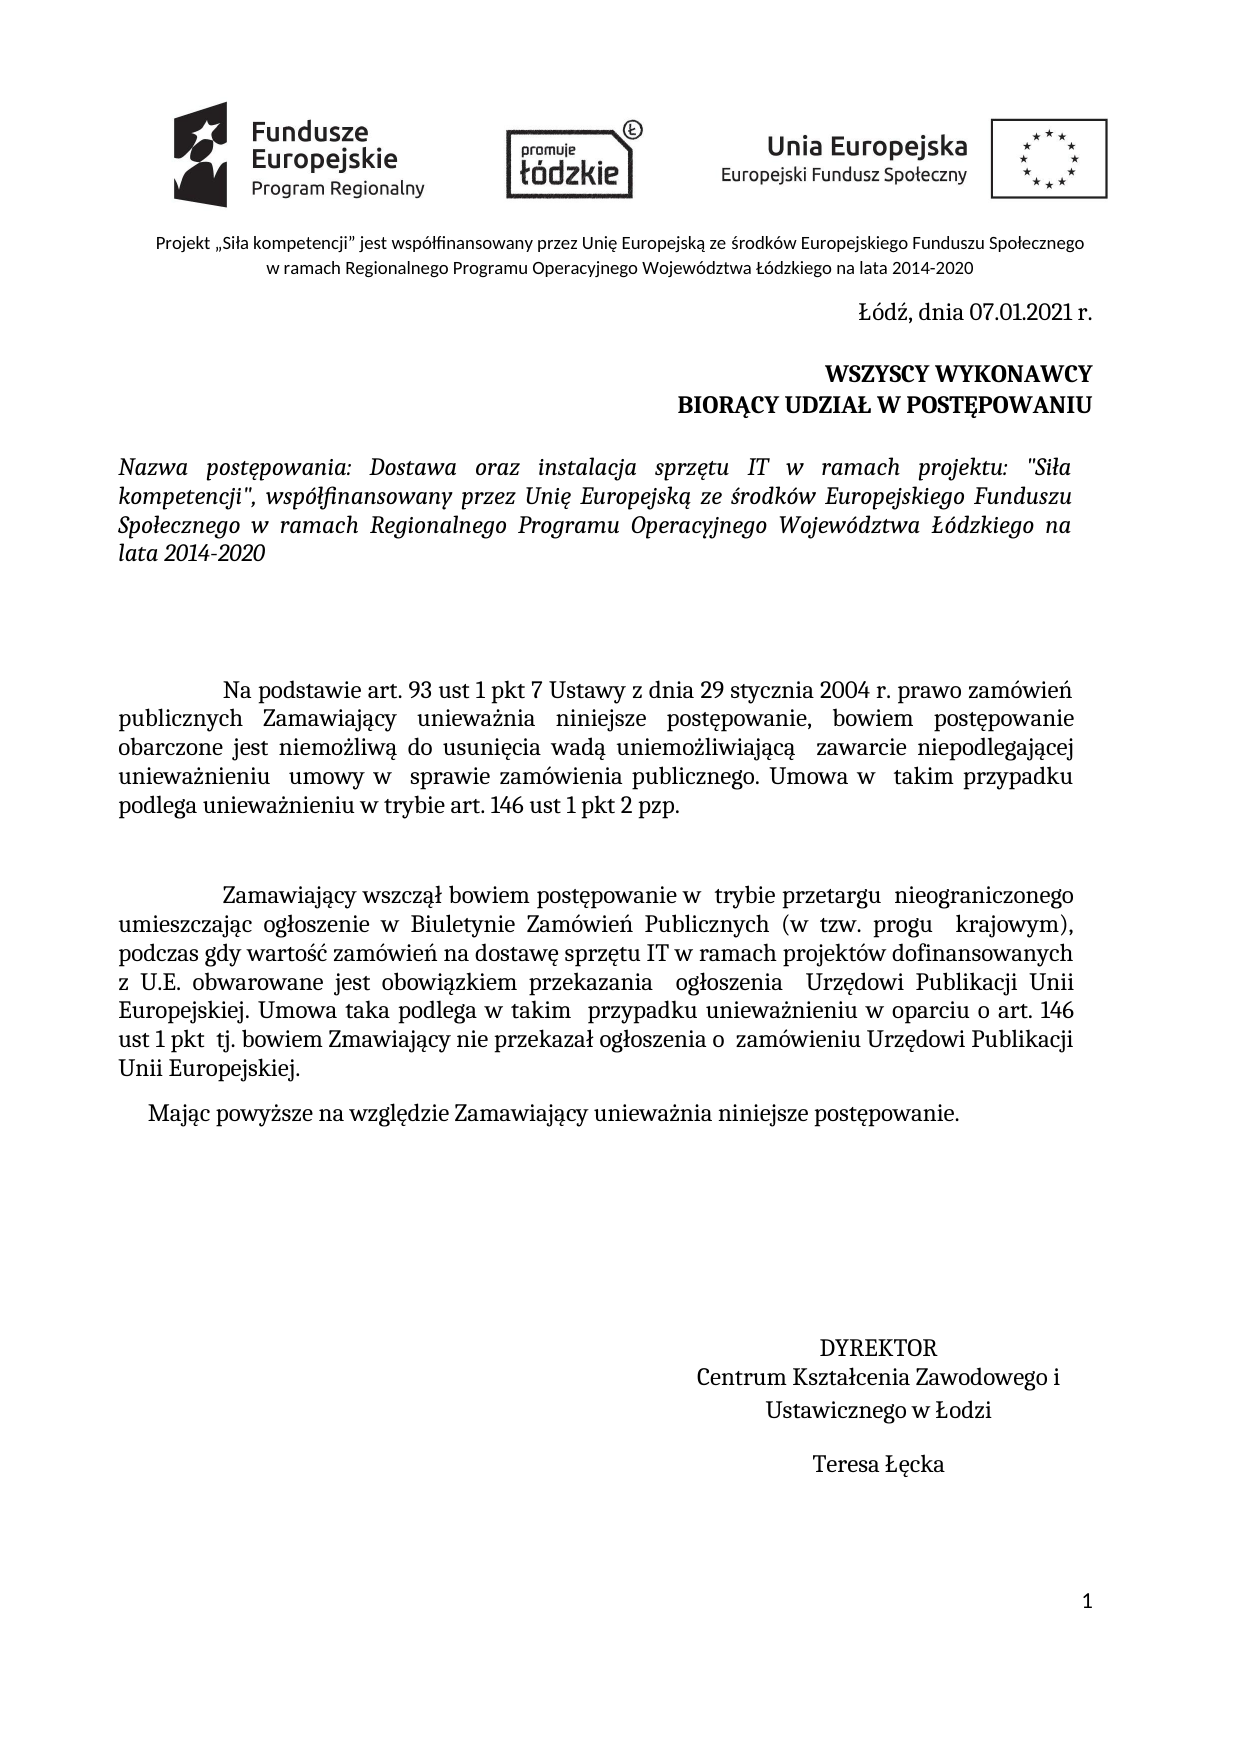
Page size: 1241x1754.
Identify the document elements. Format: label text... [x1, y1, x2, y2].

text Teresa Łęcka [664, 1449, 1093, 1478]
text WSZYSCY WYKONAWCY [148, 360, 1093, 389]
text Zamawiający wszczął bowiem postępowanie w trybie przetargu nieograniczonego umieszczając ogłoszenie w Biuletynie Zamówień Publicznych (w tzw. progu krajowym), podczas gdy wartość zamówień na dostawę sprzętu IT w ramach projektów dofinansowanych z U.E. obwarowane jest obowiązkiem przekazania ogłoszenia Urzędowi Publikacji Unii Europejskiej. Umowa taka podlega w takim przypadku unieważnieniu w oparciu o art. 146 ust 1 pkt tj. bowiem Zmawiający nie przekazał ogłoszenia o zamówieniu Urzędowi Publikacji Unii Europejskiej. [118, 881, 1075, 1083]
text Na podstawie art. 93 ust 1 pkt 7 Ustawy z dnia 29 stycznia 2004 r. prawo zamówień publicznych Zamawiający unieważnia niniejsze postępowanie, bowiem postępowanie obarczone jest niemożliwą do usunięcia wadą uniemożliwiającą zawarcie niepodlegającej unieważnieniu umowy w sprawie zamówienia publicznego. Umowa w takim przypadku podlega unieważnieniu w trybie art. 146 ust 1 pkt 2 pzp. [118, 676, 1075, 819]
text Mając powyższe na względzie Zamawiający unieważnia niniejsze postępowanie. [118, 1099, 1075, 1128]
text Nazwa postępowania: Dostawa oraz instalacja sprzętu IT w ramach projektu: "Siła kompetencji", współfinansowany przez Unię Europejską ze środków Europejskiego Funduszu Społecznego w ramach Regionalnego Programu Operacyjnego Województwa Łódzkiego na lata 2014-2020 [118, 453, 1075, 568]
text DYREKTOR [664, 1334, 1093, 1363]
picture [147, 73, 1134, 232]
text Łódź, dnia 07.01.2021 r. [148, 298, 1093, 327]
text Centrum Kształcenia Zawodowego i Ustawicznego w Łodzi [664, 1363, 1093, 1424]
text BIORĄCY UDZIAŁ W POSTĘPOWANIU [148, 391, 1093, 420]
